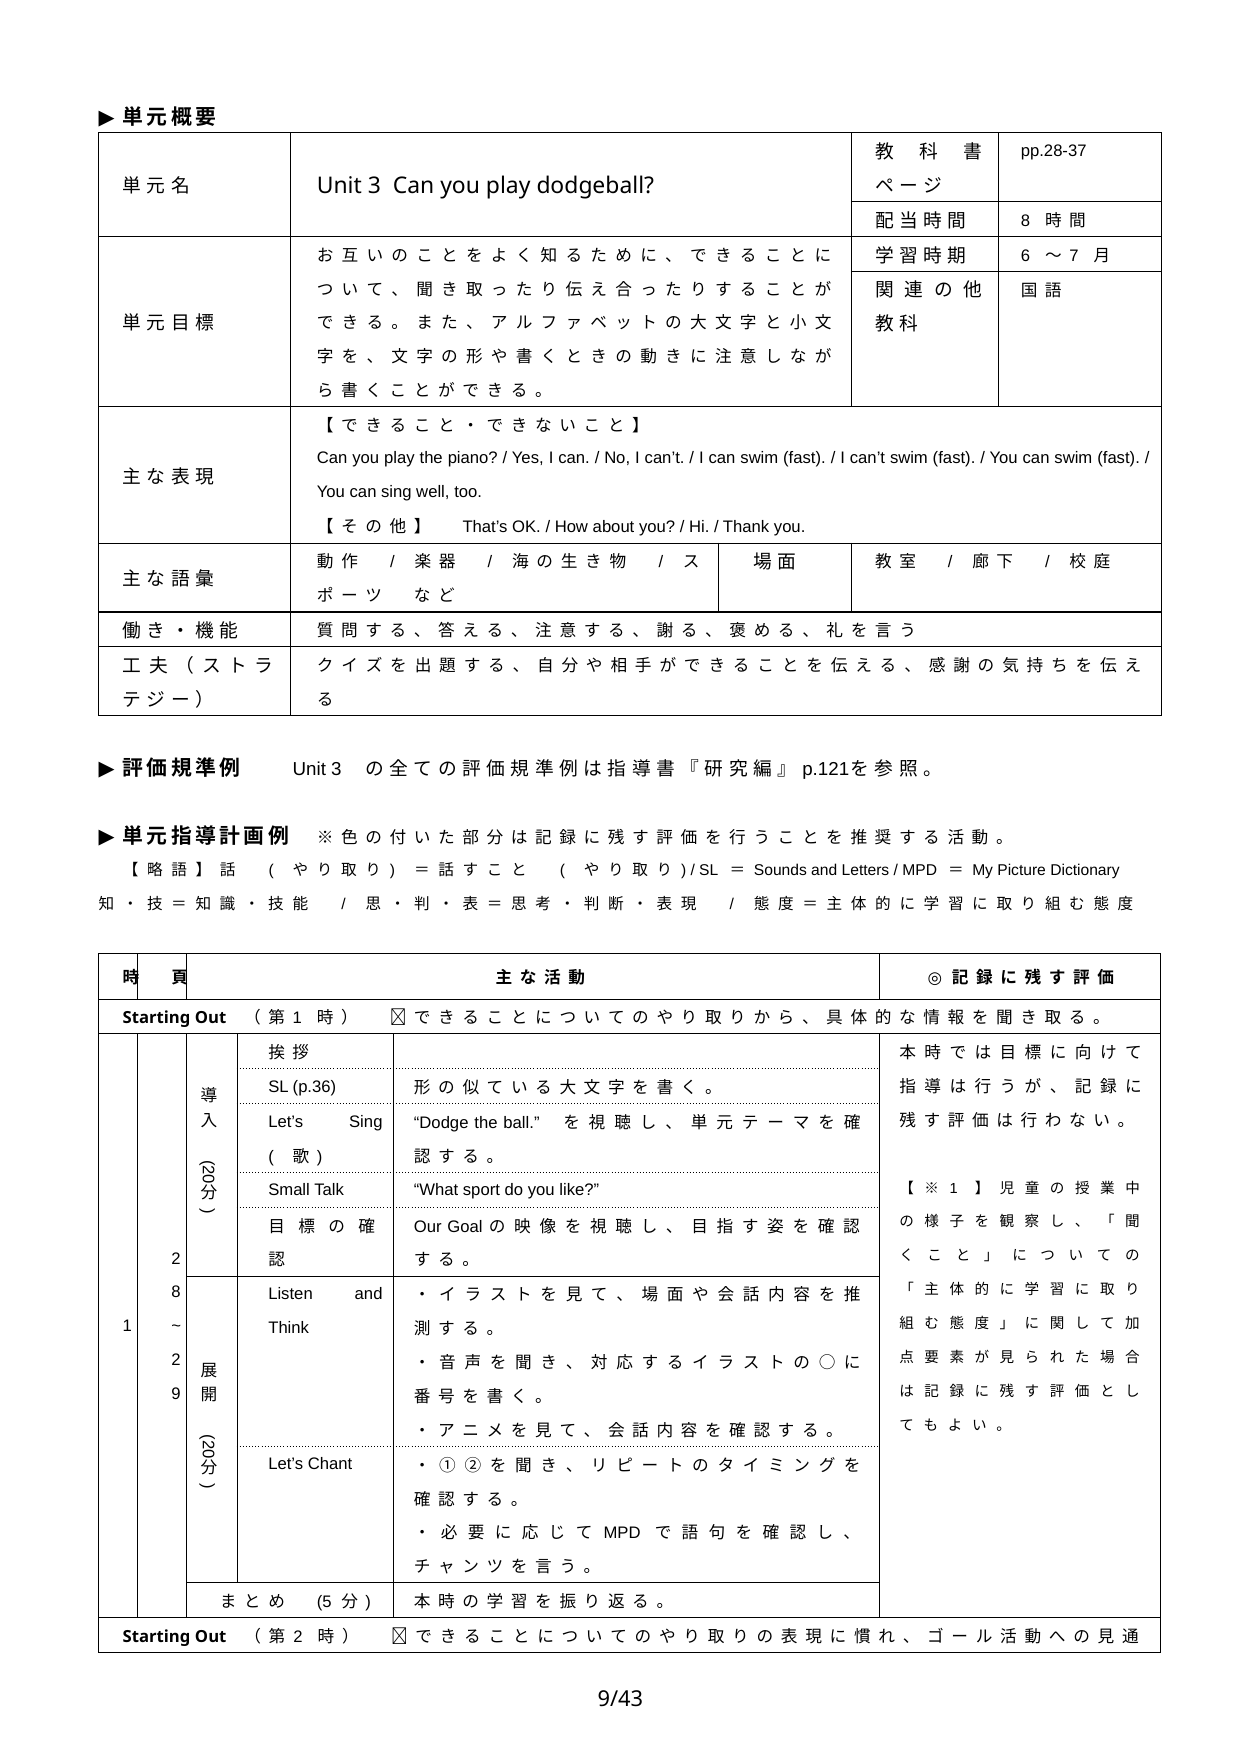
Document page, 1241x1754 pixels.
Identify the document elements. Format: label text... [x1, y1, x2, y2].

text 【略語】話 (やり取り) ＝話すこと (やり取り) / SL＝Sounds and Letters / MPD＝My Picture Dictionary [98, 851, 1142, 885]
table_cell 関連の他教科 [852, 272, 998, 406]
table_cell 学習時期 [852, 237, 998, 271]
table_cell 挨拶 [238, 1034, 393, 1068]
table_cell クイズを出題する、自分や相手ができることを伝える、感謝の気持ちを伝える [291, 647, 1161, 715]
text 知・技＝知識・技能 / 思・判・表＝思考・判断・表現 / 態度＝主体的に学習に取り組む態度 [98, 885, 1142, 919]
table_cell お互いのことをよく知るために、できることについて、聞き取ったり伝え合ったりすることができる。また、アルファベットの大文字と小文字を、文字の形や書くときの動きに注意しながら書くことができる。 [291, 237, 851, 406]
table_cell 目標の確認 [238, 1207, 393, 1276]
table_cell 形の似ている大文字を書く。 [394, 1068, 879, 1103]
table_header 教科書ページ [852, 133, 998, 201]
table_cell 場面 [719, 544, 851, 611]
table_cell “What sport do you like?” [394, 1172, 879, 1207]
table_cell 配当時間 [852, 202, 998, 236]
table_cell Small Talk [238, 1172, 393, 1207]
table_cell 主な語彙 [99, 544, 290, 611]
table_cell 【できること・できないこと】 Can you play the piano? / Yes, I can. / No, I can’t. / I can swim (fast). / I can’t swim (fast). / You can swim (fast). / You can sing well, too. 【その他】 That’s OK. / How about you? / Hi. / Thank you. [291, 407, 1161, 543]
table_cell 1 [99, 1034, 137, 1617]
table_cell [99, 1618, 1160, 1652]
table_cell [394, 1034, 879, 1068]
text ▶ 評価規準例 Unit 3の全ての評価規準例は指導書『研究編』p.121を参照。 [98, 750, 1142, 784]
table_cell 導入 (20分) [187, 1034, 237, 1276]
table_cell 展開 (20分) [187, 1277, 237, 1582]
table_cell Let’s Sing (歌) [238, 1103, 393, 1172]
table_cell 28 ~ 29 [138, 1034, 186, 1617]
table_header ◎記録に残す評価 [880, 954, 1160, 998]
table_cell 8時間 [999, 202, 1161, 236]
table_cell 本時では目標に向けて指導は行うが、記録に残す評価は行わない。 【※1】児童の授業中の様子を観察し、「聞くこと」についての「主体的に学習に取り組む態度」に関して加点要素が見られた場合は記録に残す評価としてもよい。 [880, 1034, 1160, 1617]
table_header pp.28-37 [999, 133, 1161, 201]
table_cell Listen and Think [238, 1277, 393, 1446]
table_cell 働き・機能 [99, 613, 290, 646]
table_cell “Dodge the ball.”を視聴し、単元テーマを確認する。 [394, 1103, 879, 1172]
table_cell 単元目標 [99, 237, 290, 406]
text ▶ 単元指導計画例 ※色の付いた部分は記録に残す評価を行うことを推奨する活動。 [98, 818, 1142, 851]
table_cell 主な表現 [99, 407, 290, 543]
table_cell 動作 / 楽器 / 海の生き物 / スポーツ など [291, 544, 718, 611]
table_cell Our Goalの映像を視聴し、目指す姿を確認する。 [394, 1207, 879, 1276]
table_cell ・①②を聞き、リピートのタイミングを確認する。 ・必要に応じてMPDで語句を確認し、チャンツを言う。 [394, 1446, 879, 1582]
table_cell 本時の学習を振り返る。 [394, 1583, 879, 1617]
table_cell ・イラストを見て、場面や会話内容を推測する。 ・音声を聞き、対応するイラストの○に番号を書く。 ・アニメを見て、会話内容を確認する。 [394, 1277, 879, 1446]
table_cell 国語 [999, 272, 1161, 406]
table_cell 工夫（ストラテジー） [99, 647, 290, 715]
table_header Unit 3 Can you play dodgeball? [291, 133, 851, 236]
table_cell 教室 / 廊下 / 校庭 [852, 544, 1161, 611]
table_header 時 [99, 954, 137, 998]
table_cell Starting Out（第1時） できることについてのやり取りから、具体的な情報を聞き取る。 [99, 1000, 1160, 1033]
table_header 頁 [138, 954, 186, 998]
table_cell 6～7月 [999, 237, 1161, 271]
table_cell Let’s Chant [238, 1446, 393, 1582]
table_header 単元名 [99, 133, 290, 236]
table_header 主な活動 [187, 954, 879, 998]
table_cell まとめ (5分) [187, 1583, 393, 1617]
text ▶ 単元概要 [98, 98, 1142, 132]
table_cell 質問する、答える、注意する、謝る、褒める、礼を言う [291, 613, 1161, 646]
table_cell SL (p.36) [238, 1068, 393, 1103]
